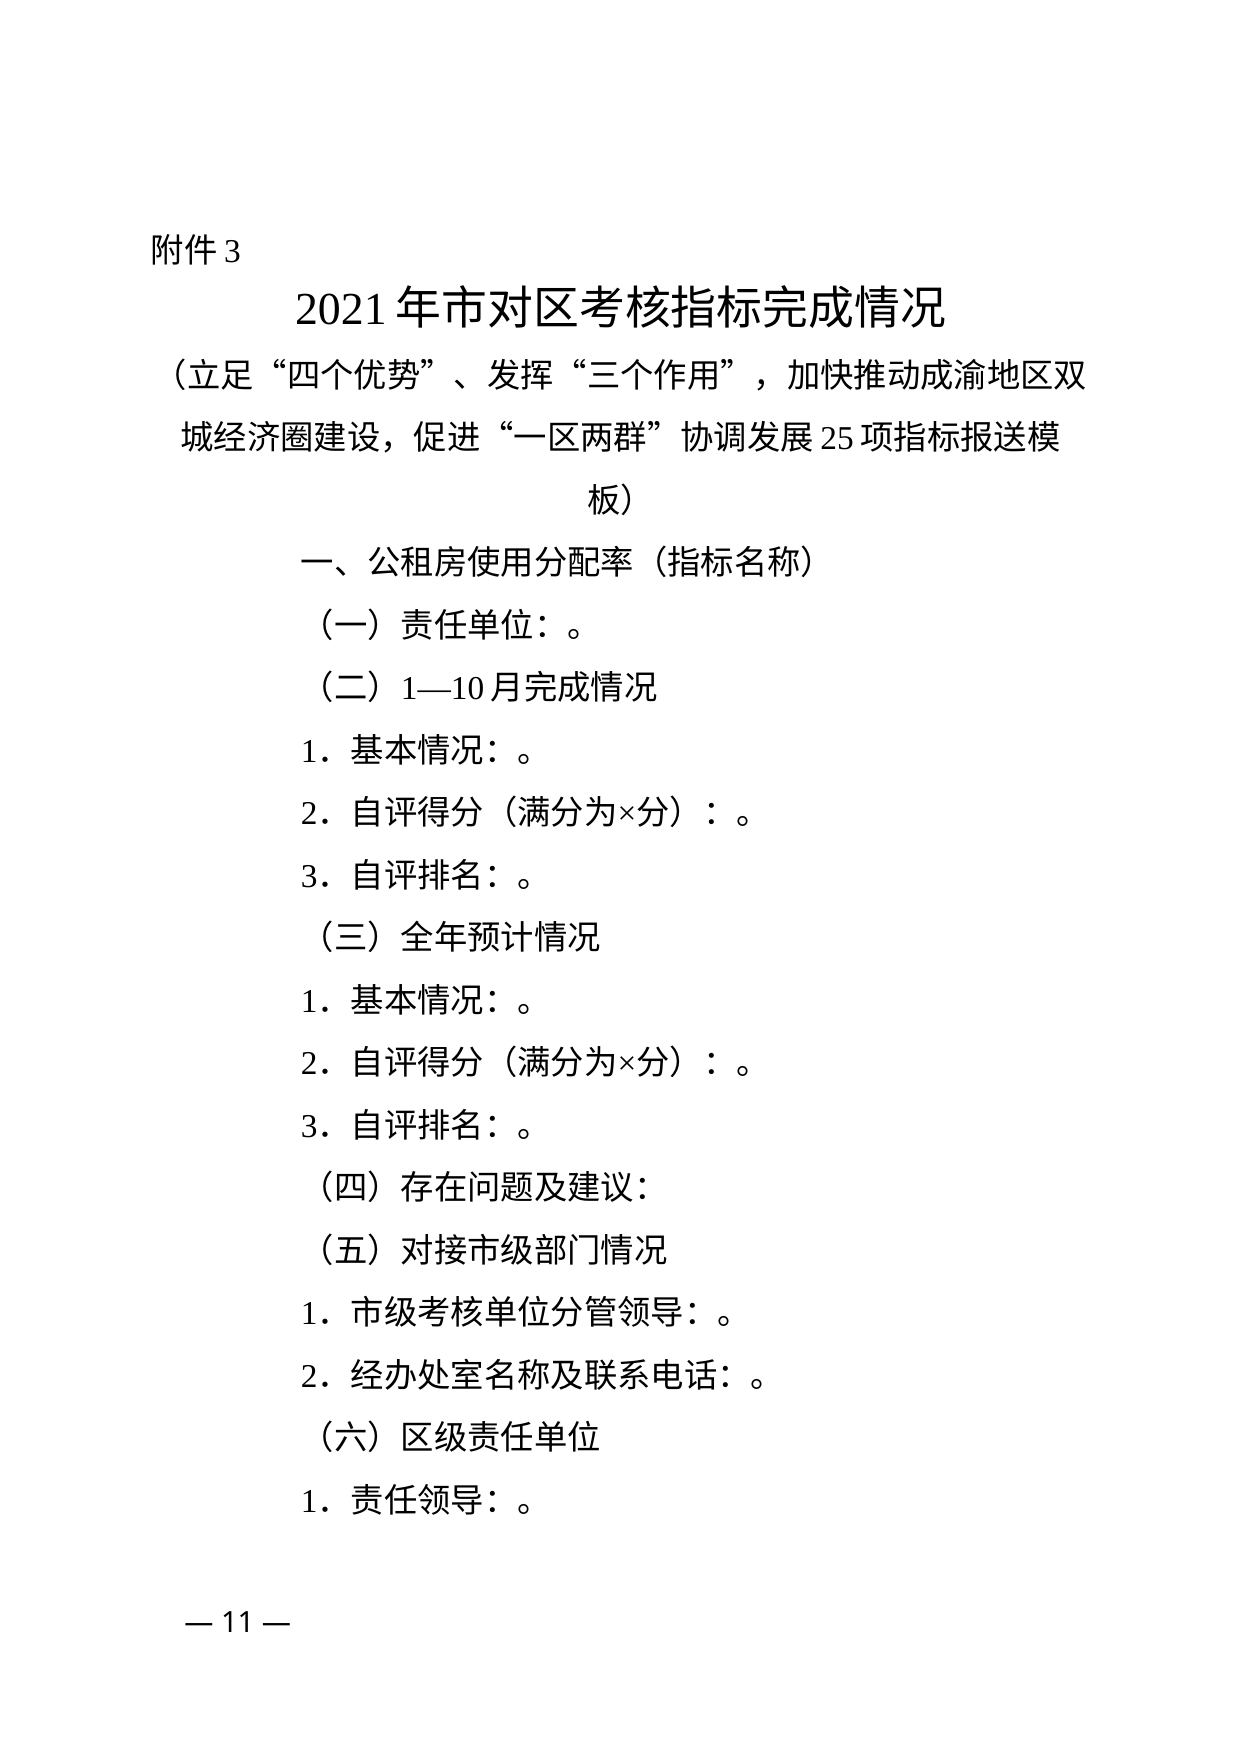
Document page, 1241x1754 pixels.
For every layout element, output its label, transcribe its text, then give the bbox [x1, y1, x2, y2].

text 3．自评排名：。 [234, 1087, 1089, 1150]
text （二）1—10月完成情况 [234, 650, 1089, 712]
text （立足“四个优势”、发挥“三个作用”，加快推动成渝地区双城经济圈建设，促进“一区两群”协调发展25项指标报送模板） [151, 337, 1089, 525]
text 一、公租房使用分配率（指标名称） [234, 525, 1089, 587]
text 3．自评排名：。 [234, 837, 1089, 900]
text （五）对接市级部门情况 [234, 1212, 1089, 1275]
text （一）责任单位：。 [234, 587, 1089, 650]
list 基本情况：。 [234, 712, 1089, 775]
text 2．经办处室名称及联系电话：。 [234, 1337, 1089, 1400]
text 1．市级考核单位分管领导：。 [234, 1275, 1089, 1337]
text 2．自评得分（满分为×分）：。 [234, 1025, 1089, 1087]
text （四）存在问题及建议： [234, 1150, 1089, 1212]
text 附件3 [151, 212, 1089, 275]
text 2021年市对区考核指标完成情况 [151, 275, 1089, 337]
text （三）全年预计情况 [234, 900, 1089, 962]
text 1．基本情况：。 [234, 962, 1089, 1025]
text 1．责任领导：。 [234, 1462, 1089, 1525]
list 自评得分（满分为×分）：。 [234, 775, 1089, 837]
text （六）区级责任单位 [234, 1400, 1089, 1462]
